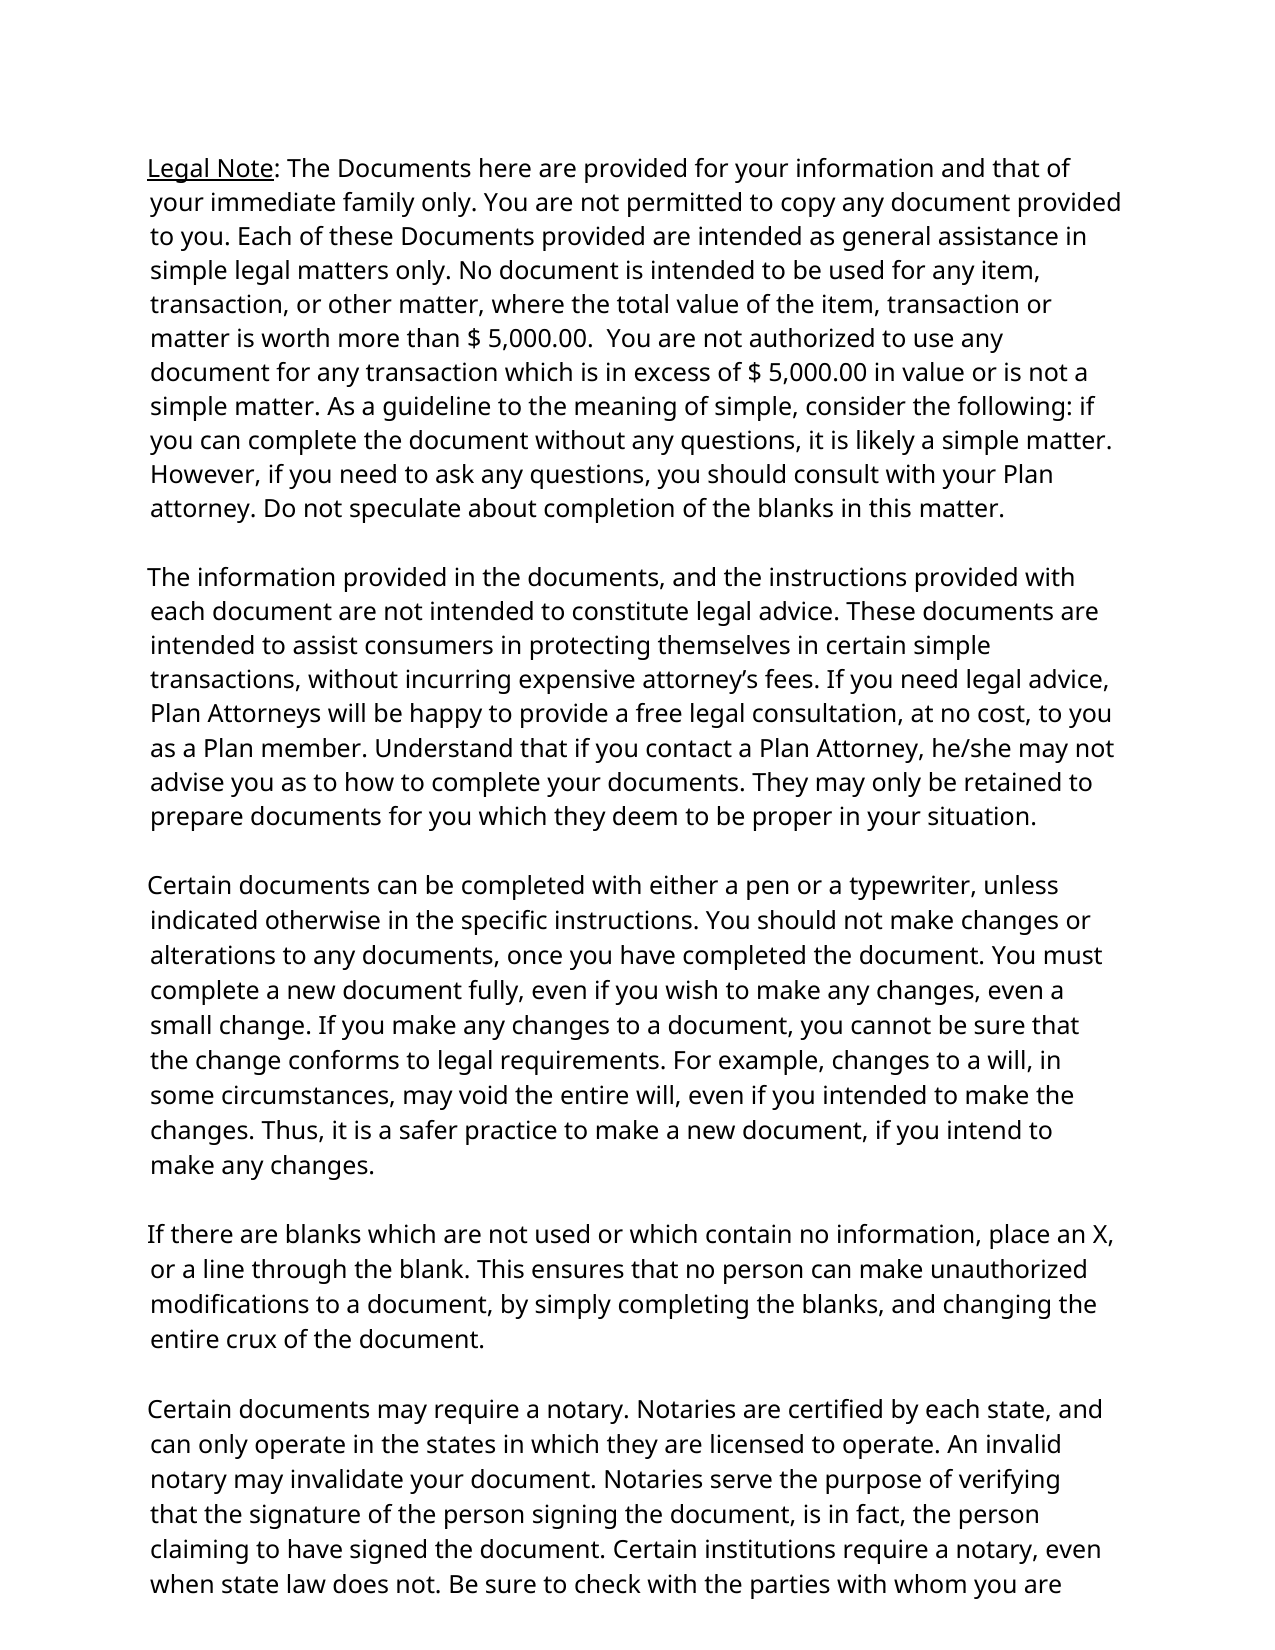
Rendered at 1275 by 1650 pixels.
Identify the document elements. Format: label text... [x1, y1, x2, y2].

text Certain documents can be completed with either a pen or a typewriter, unless indicated otherwise in the specific instructions. You should not make changes or alterations to any documents, once you have completed the document. You must complete a new document fully, even if you wish to make any changes, even a small change. If you make any changes to a document, you cannot be sure that the change conforms to legal requirements. For example, changes to a will, in some circumstances, may void the entire will, even if you intended to make the changes. Thus, it is a safer practice to make a new document, if you intend to make any changes. [147, 867, 1114, 1181]
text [147, 1392, 1111, 1601]
text If there are blanks which are not used or which contain no information, place an X, or a line through the blank. This ensures that no person can make unauthorized modifications to a document, by simply completing the blanks, and changing the entire crux of the document. [147, 1217, 1126, 1356]
text The information provided in the documents, and the instructions provided with each document are not intended to constitute legal advice. These documents are intended to assist consumers in protecting themselves in certain simple transactions, without incurring expensive attorney’s fees. If you need legal advice, Plan Attorneys will be happy to provide a free legal consultation, at no cost, to you as a Plan member. Understand that if you contact a Plan Attorney, he/she may not advise you as to how to complete your documents. They may only be retained to prepare documents for you which they deem to be proper in your situation. [147, 560, 1126, 832]
subtitle Legal Note: The Documents here are provided for your information and that of your immediate family only. You are not permitted to copy any document provided to you. Each of these Documents provided are intended as general assistance in simple legal matters only. No document is intended to be used for any item, transaction, or other matter, where the total value of the item, transaction or matter is worth more than $ 5,000.00. You are not authorized to use any document for any transaction which is in excess of $ 5,000.00 in value or is not a simple matter. As a guideline to the meaning of simple, consider the following: if you can complete the document without any questions, it is likely a simple matter. However, if you need to ask any questions, you should consult with your Plan attorney. Do not speculate about completion of the blanks in this matter. [147, 151, 1125, 525]
